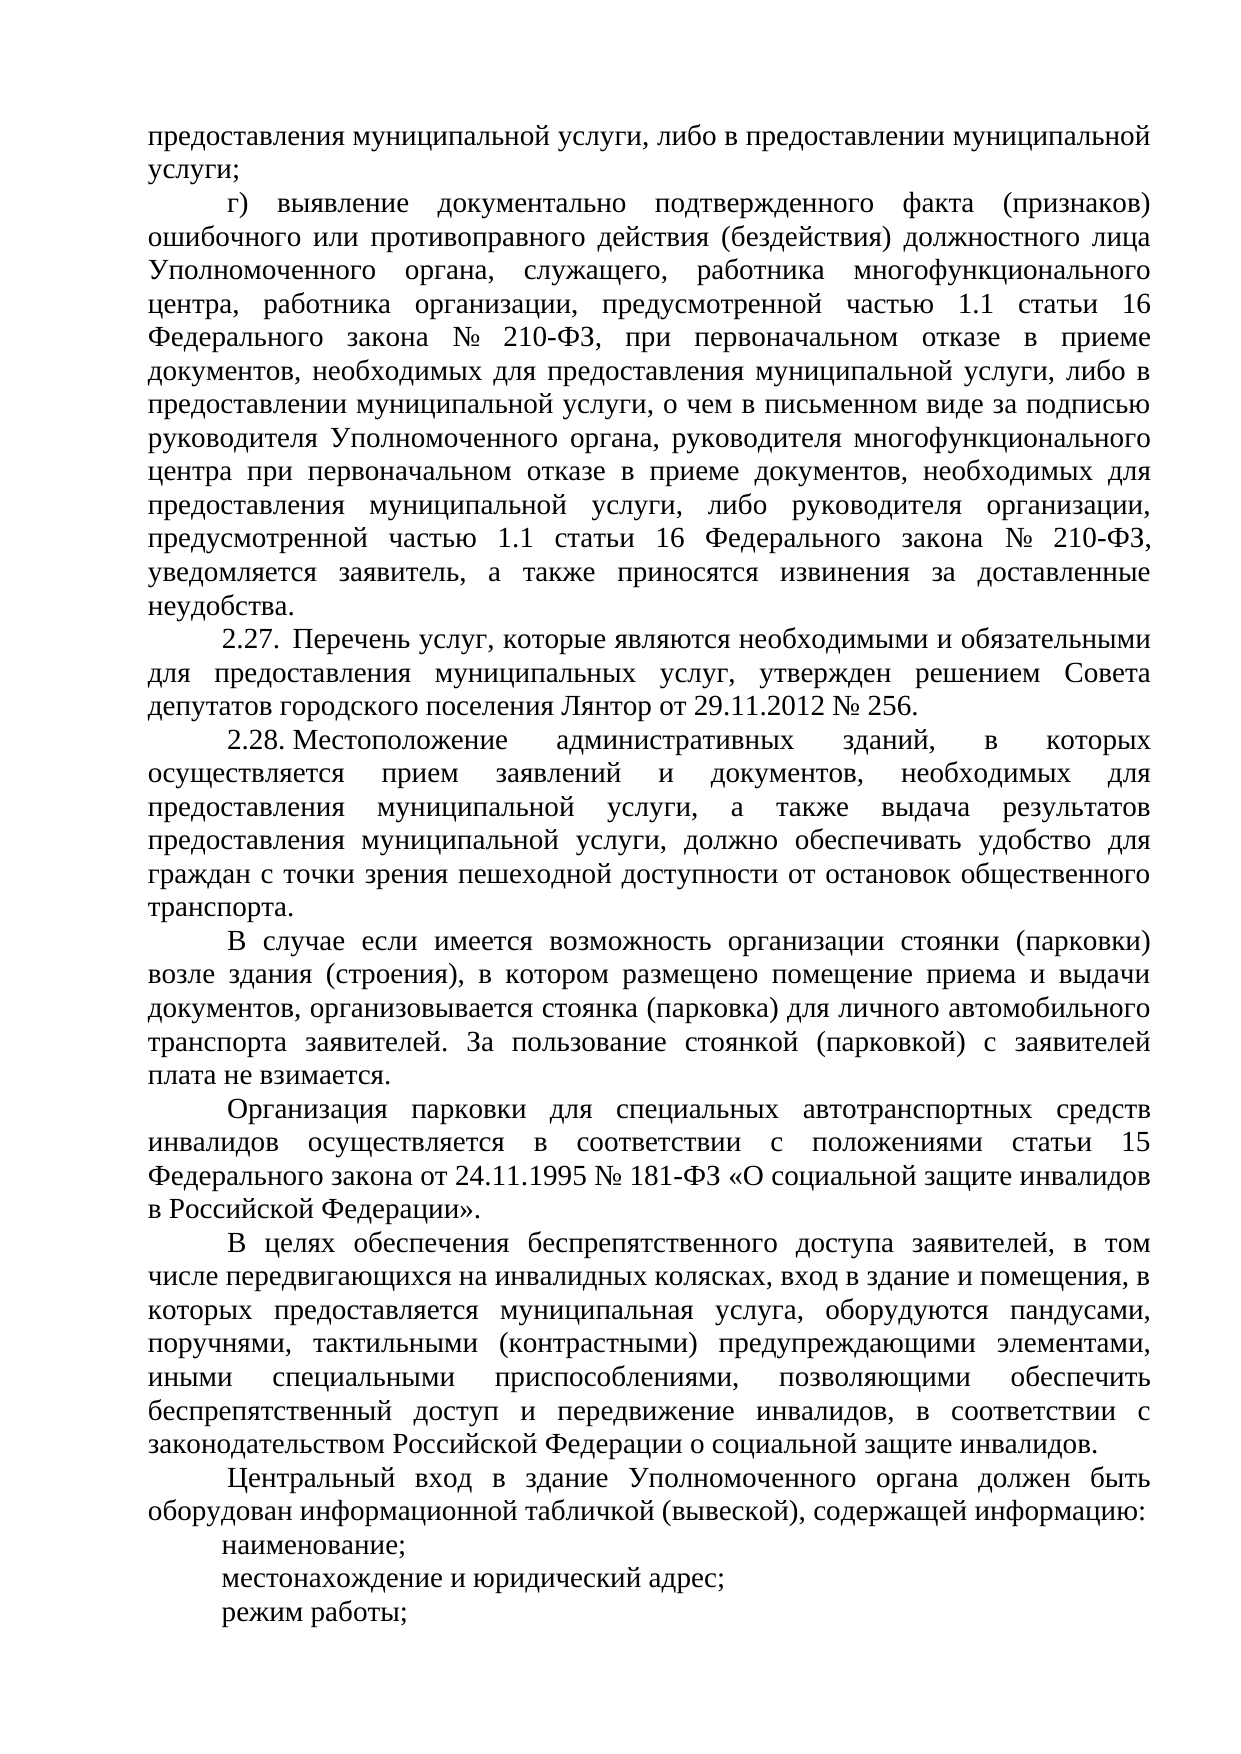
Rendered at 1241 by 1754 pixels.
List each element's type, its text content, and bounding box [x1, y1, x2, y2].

text г) выявление документально подтвержденного факта (признаков) ошибочного или противоправного действия (бездействия) должностного лица Уполномоченного органа, служащего, работника многофункционального центра, работника организации, предусмотренной частью 1.1 статьи 16 Федерального закона № 210-ФЗ, при первоначальном отказе в приеме документов, необходимых для предоставления муниципальной услуги, либо в предоставлении муниципальной услуги, о чем в письменном виде за подписью руководителя Уполномоченного органа, руководителя многофункционального центра при первоначальном отказе в приеме документов, необходимых для предоставления муниципальной услуги, либо руководителя организации, предусмотренной частью 1.1 статьи 16 Федерального закона № 210-ФЗ, уведомляется заявитель, а также приносятся извинения за доставленные неудобства. [148, 185, 1152, 621]
text Центральный вход в здание Уполномоченного органа должен быть оборудован информационной табличкой (вывеской), содержащей информацию: [148, 1460, 1152, 1527]
list Перечень услуг, которые являются необходимыми и обязательными для предоставления муниципальных услуг, утвержден решением Совета депутатов городского поселения Лянтор от 29.11.2012 № 256. [148, 621, 1152, 722]
list Местоположение административных зданий, в которых осуществляется прием заявлений и документов, необходимых для предоставления муниципальной услуги, а также выдача результатов предоставления муниципальной услуги, должно обеспечивать удобство для граждан с точки зрения пешеходной доступности от остановок общественного транспорта. [148, 722, 1152, 923]
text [148, 118, 1152, 185]
text местонахождение и юридический адрес; [148, 1560, 1152, 1594]
text Организация парковки для специальных автотранспортных средств инвалидов осуществляется в соответствии с положениями статьи 15 Федерального закона от 24.11.1995 № 181-ФЗ «О социальной защите инвалидов в Российской Федерации». [148, 1091, 1152, 1225]
text В целях обеспечения беспрепятственного доступа заявителей, в том числе передвигающихся на инвалидных колясках, вход в здание и помещения, в которых предоставляется муниципальная услуга, оборудуются пандусами, поручнями, тактильными (контрастными) предупреждающими элементами, иными специальными приспособлениями, позволяющими обеспечить беспрепятственный доступ и передвижение инвалидов, в соответствии с законодательством Российской Федерации о социальной защите инвалидов. [148, 1225, 1152, 1460]
text В случае если имеется возможность организации стоянки (парковки) возле здания (строения), в котором размещено помещение приема и выдачи документов, организовывается стоянка (парковка) для личного автомобильного транспорта заявителей. За пользование стоянкой (парковкой) с заявителей плата не взимается. [148, 923, 1152, 1091]
text наименование; [148, 1527, 1152, 1560]
text режим работы; [148, 1594, 1152, 1627]
